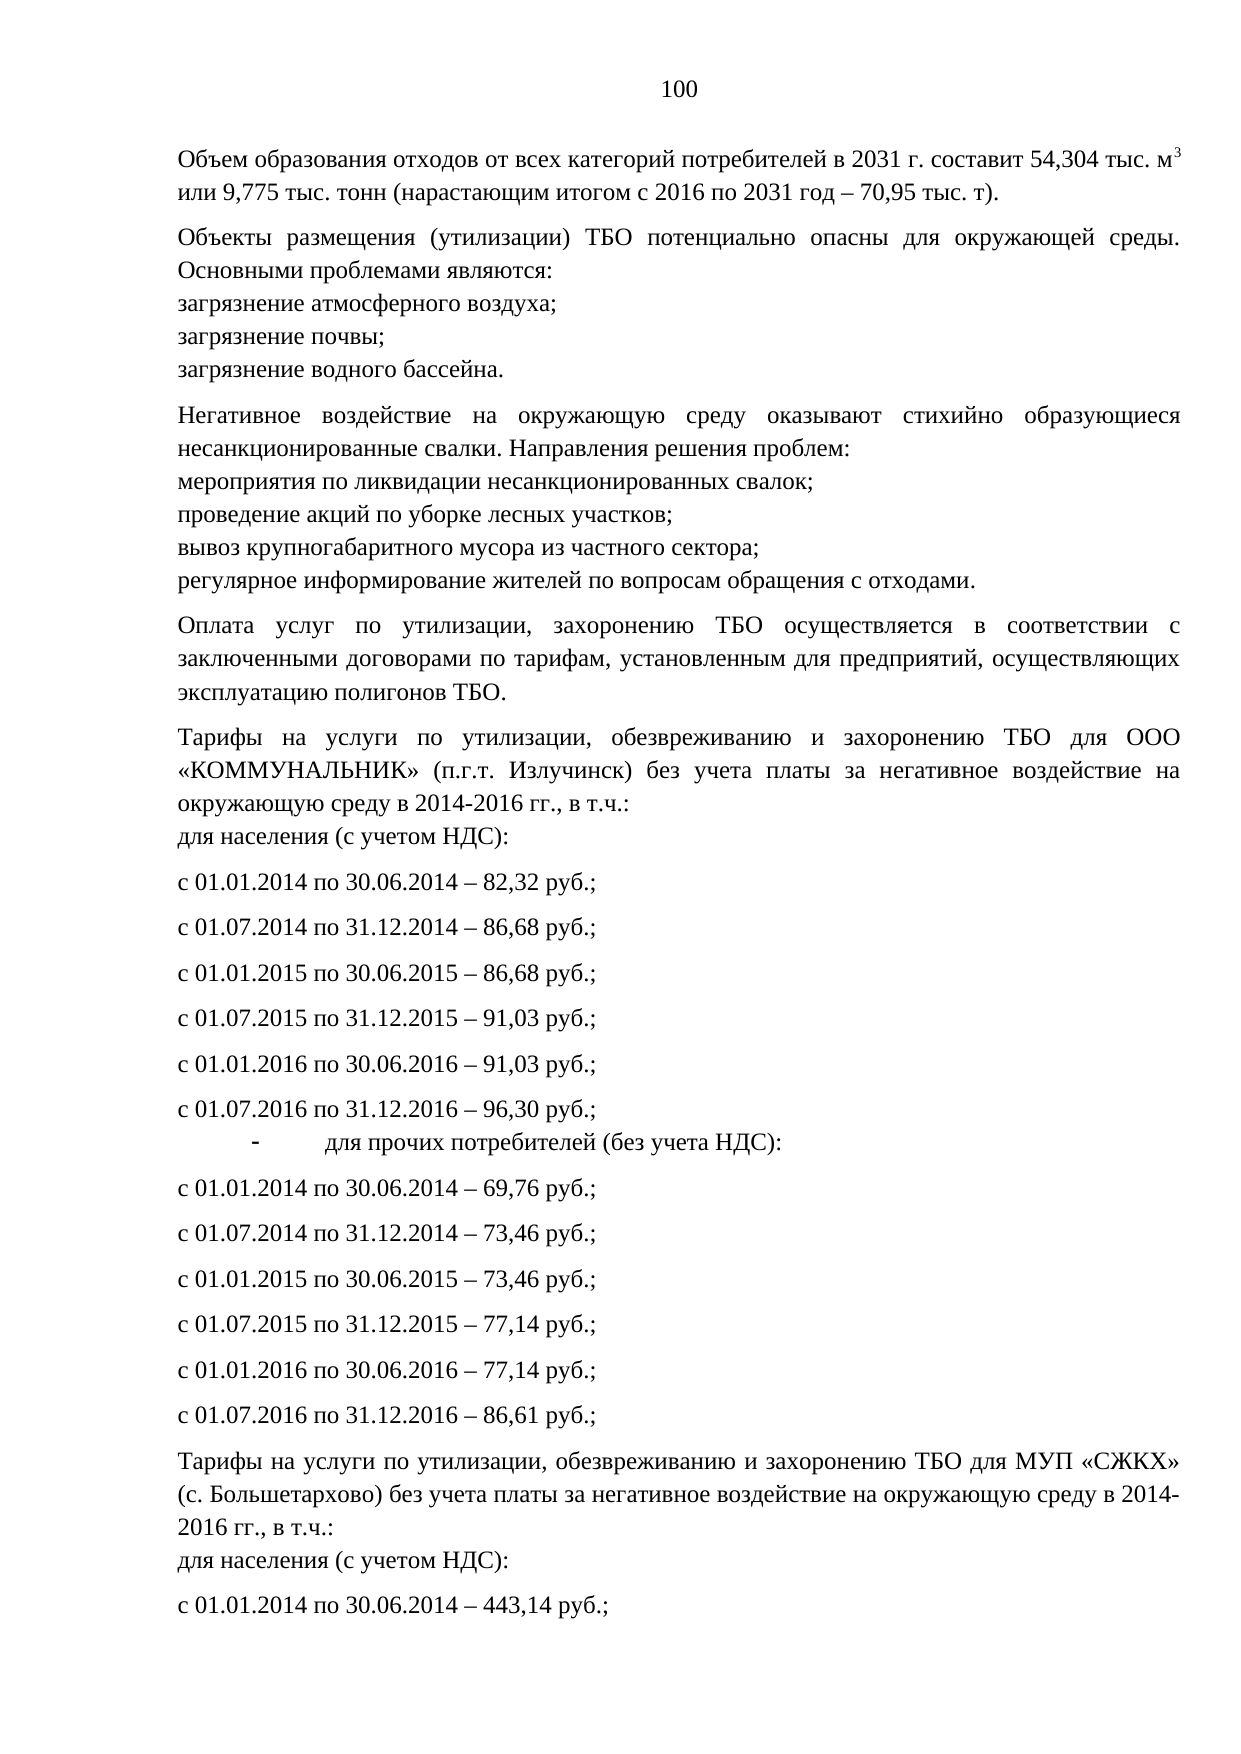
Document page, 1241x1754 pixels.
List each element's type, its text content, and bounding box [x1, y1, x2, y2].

text проведение акций по уборке лесных участков; [177, 499, 1181, 528]
text с 01.01.2016 по 30.06.2016 – 91,03 руб.; [177, 1049, 1181, 1077]
text с 01.07.2016 по 31.12.2016 – 86,61 руб.; [177, 1400, 1181, 1429]
text с 01.01.2015 по 30.06.2015 – 73,46 руб.; [177, 1264, 1181, 1293]
text регулярное информирование жителей по вопросам обращения с отходами. [177, 565, 1181, 594]
text с 01.07.2014 по 31.12.2014 – 73,46 руб.; [177, 1218, 1181, 1247]
text Объекты размещения (утилизации) ТБО потенциально опасны для окружающей среды. Основными проблемами являются: [177, 222, 1181, 284]
text с 01.07.2016 по 31.12.2016 – 96,30 руб.; [177, 1094, 1181, 1123]
text с 01.07.2015 по 31.12.2015 – 77,14 руб.; [177, 1309, 1181, 1338]
text для населения (с учетом НДС): [177, 821, 1181, 850]
text с 01.07.2015 по 31.12.2015 – 91,03 руб.; [177, 1003, 1181, 1032]
text Оплата услуг по утилизации, захоронению ТБО осуществляется в соответствии с заключенными договорами по тарифам, установленным для предприятий, осуществляющих эксплуатацию полигонов ТБО. [177, 611, 1181, 705]
text с 01.01.2014 по 30.06.2014 – 443,14 руб.; [177, 1591, 1181, 1619]
text загрязнение атмосферного воздуха; [177, 288, 1181, 317]
text с 01.01.2015 по 30.06.2015 – 86,68 руб.; [177, 958, 1181, 986]
text Негативное воздействие на окружающую среду оказывают стихийно образующиеся несанкционированные свалки. Направления решения проблем: [177, 400, 1181, 462]
text загрязнение водного бассейна. [177, 354, 1181, 383]
text загрязнение почвы; [177, 321, 1181, 350]
text мероприятия по ликвидации несанкционированных свалок; [177, 466, 1181, 495]
text Тарифы на услуги по утилизации, обезвреживанию и захоронению ТБО для ООО «КОММУНАЛЬНИК» (п.г.т. Излучинск) без учета платы за негативное воздействие на окружающую среду в 2014-2016 гг., в т.ч.: [177, 722, 1181, 817]
list для прочих потребителей (без учета НДС): [177, 1127, 1181, 1156]
text с 01.01.2014 по 30.06.2014 – 69,76 руб.; [177, 1173, 1181, 1202]
text вывоз крупногабаритного мусора из частного сектора; [177, 532, 1181, 561]
text Тарифы на услуги по утилизации, обезвреживанию и захоронению ТБО для МУП «СЖКХ» (с. Большетархово) без учета платы за негативное воздействие на окружающую среду в 2014-2016 гг., в т.ч.: [177, 1446, 1181, 1541]
text Объем образования отходов от всех категорий потребителей в 2031 г. составит 54,304 тыс. м3 или 9,775 тыс. тонн (нарастающим итогом с 2016 по 2031 год – 70,95 тыс. т). [177, 144, 1181, 206]
text с 01.01.2014 по 30.06.2014 – 82,32 руб.; [177, 867, 1181, 895]
text с 01.07.2014 по 31.12.2014 – 86,68 руб.; [177, 912, 1181, 941]
text для населения (с учетом НДС): [177, 1545, 1181, 1574]
text с 01.01.2016 по 30.06.2016 – 77,14 руб.; [177, 1355, 1181, 1384]
